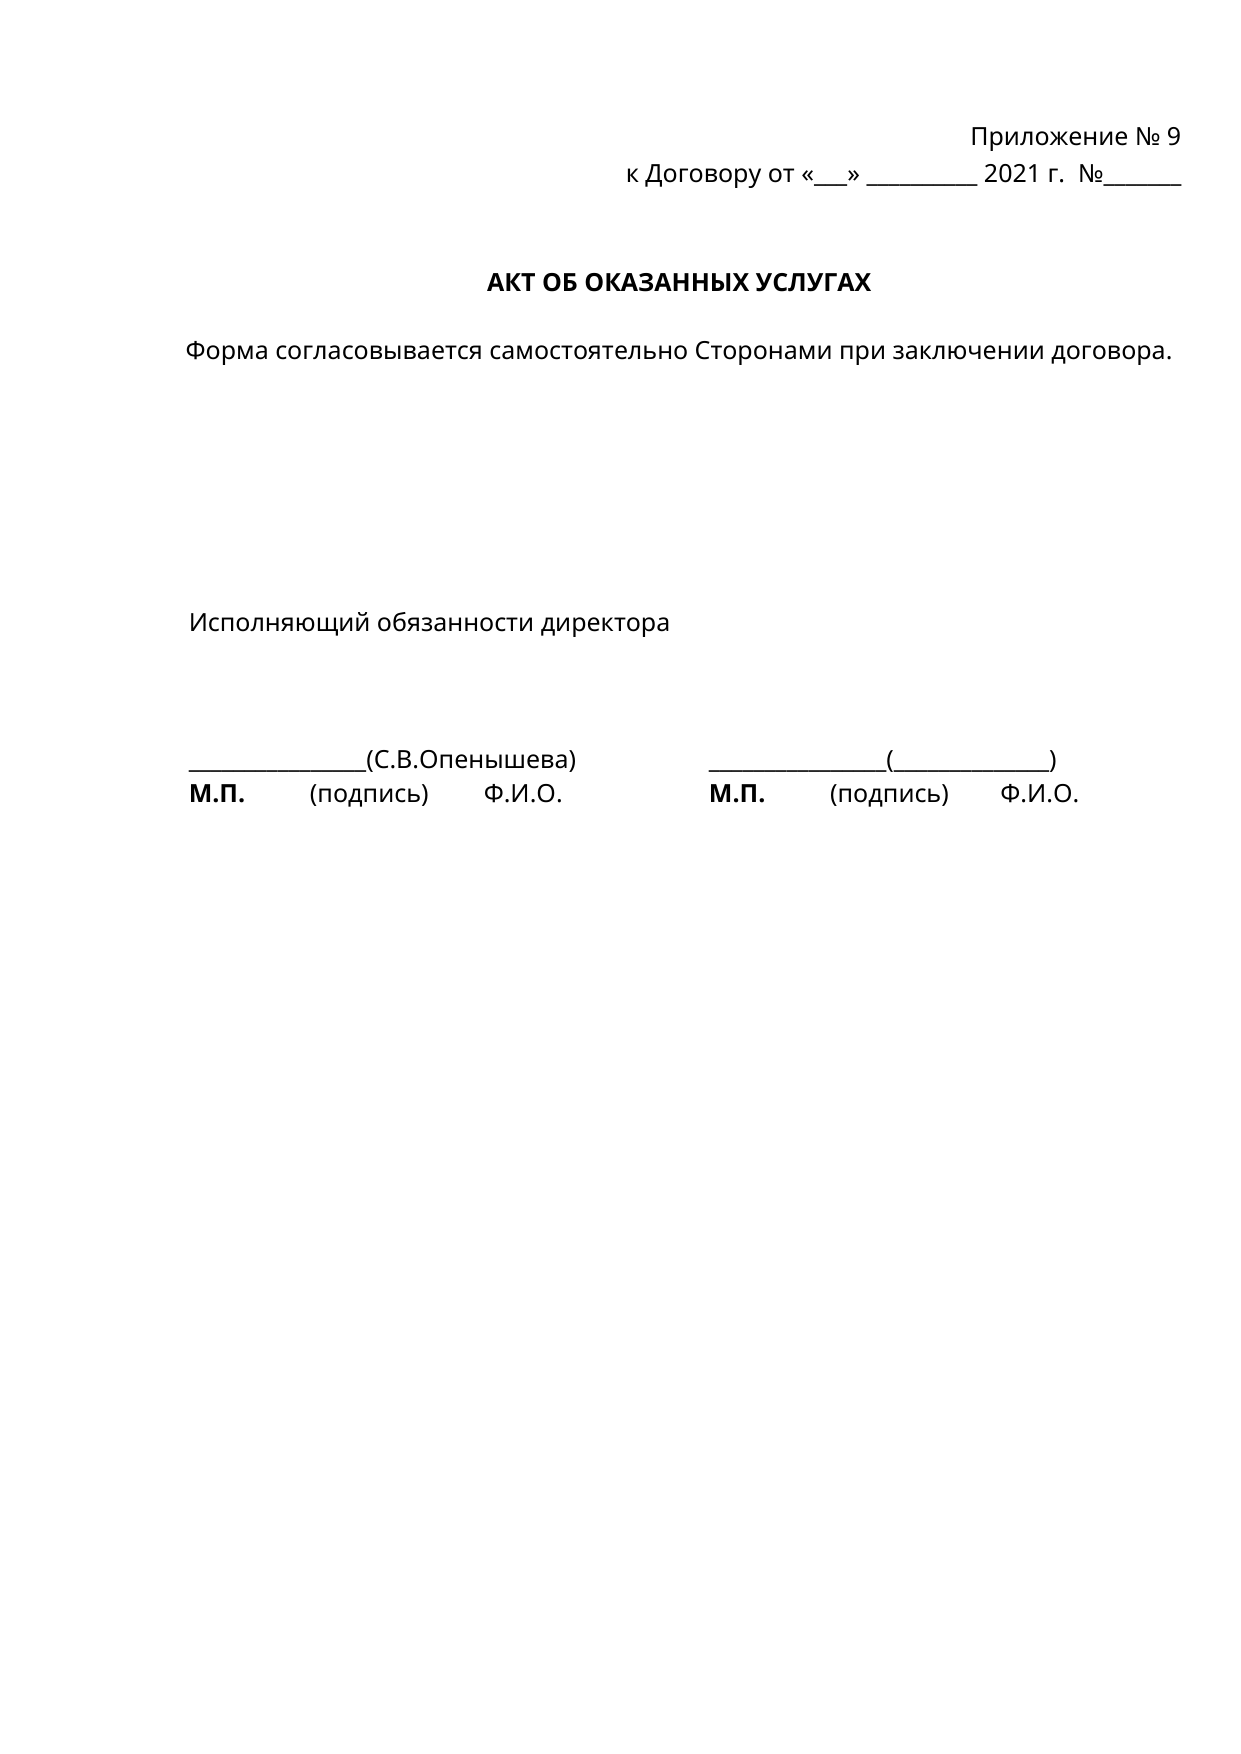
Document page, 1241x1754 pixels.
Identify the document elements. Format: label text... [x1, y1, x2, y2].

text к Договору от «___» __________ 2021 г. №_______ [177, 156, 1181, 189]
text АКТ ОБ ОКАЗАННЫХ УСЛУГАХ [177, 264, 1181, 298]
text Форма согласовывается самостоятельно Сторонами при заключении договора. [177, 332, 1181, 367]
table_header Исполняющий обязанности директора ________________(С.В.Опенышева) М.П. (подпись) Ф.И.О. [177, 605, 694, 809]
text Приложение № 9 [177, 118, 1181, 152]
table_header ________________(______________) М.П. (подпись) Ф.И.О. [694, 605, 1181, 809]
